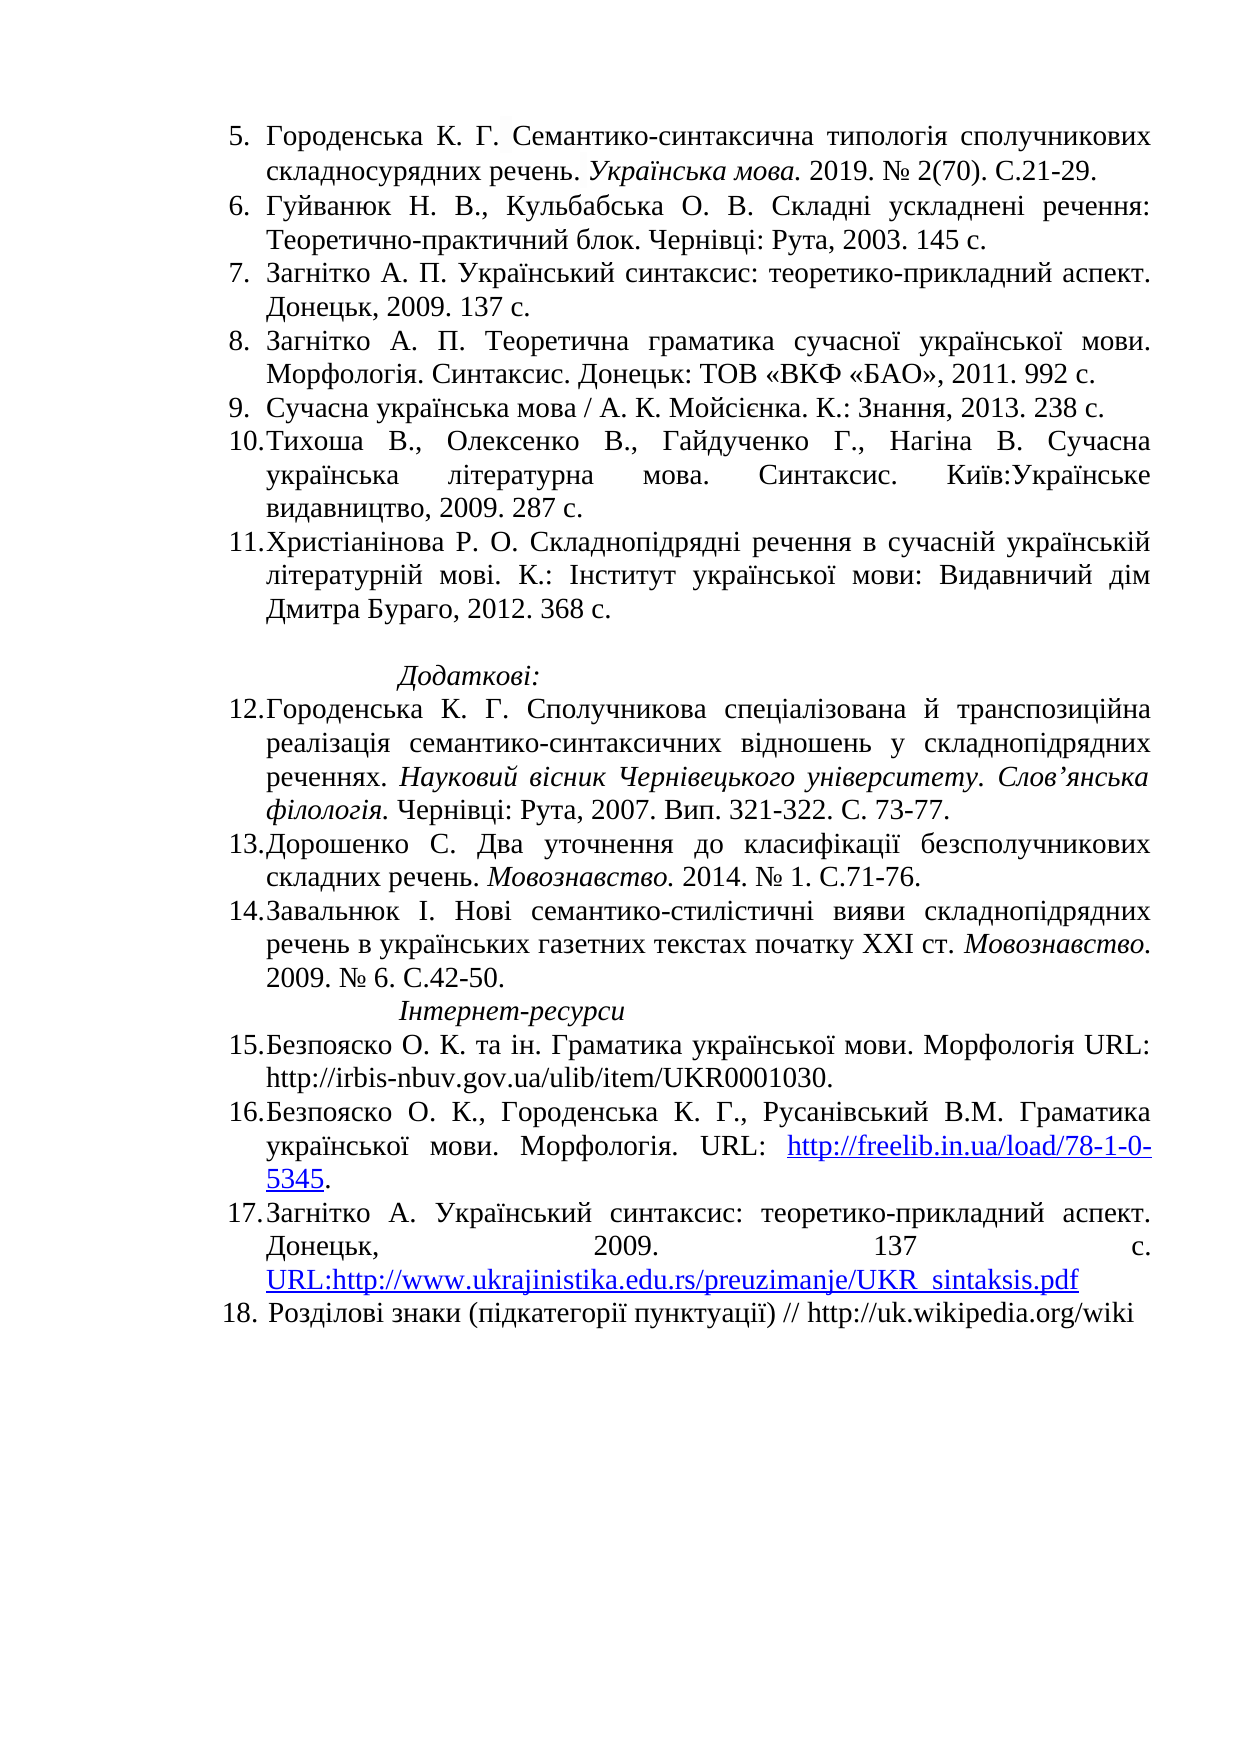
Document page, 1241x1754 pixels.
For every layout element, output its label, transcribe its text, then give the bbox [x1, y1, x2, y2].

list Завальнюк І. Нові семантико-стилістичні вияви складнопідрядних речень в українських газетних текстах початку ХХІ ст. Мовознавство. 2009. № 6. С.42-50. [228, 893, 1152, 993]
list Безпояско О. К. та ін. Граматика української мови. Морфологія URL: http://irbis-nbuv.gov.ua/ulib/item/UKR0001030. [228, 1027, 1152, 1094]
list Загнітко А. П. Теоретична граматика сучасної української мови. Морфологія. Синтаксис. Донецьк: ТОВ «ВКФ «БАО», 2011. 992 с. [228, 323, 1152, 390]
list Гуйванюк Н. В., Кульбабська О. В. Складні ускладнені речення: Теоретично-практичний блок. Чернівці: Рута, 2003. 145 с. [228, 188, 1152, 256]
list Загнітко А. Український синтаксис: теоретико-прикладний аспект. Донецьк, 2009. 137 с. URL:http://www.ukrajinistika.edu.rs/preuzimanje/UKR_sintaksis.pdf [227, 1195, 1152, 1295]
list Тихоша В., Олексенко В., Гайдученко Г., Нагіна В. Сучасна українська літературна мова. Синтаксис. Київ:Українське видавництво, 2009. 287 с. [228, 423, 1152, 524]
list Дорошенко С. Два уточнення до класифікації безсполучникових складних речень. Мовознавство. 2014. № 1. С.71-76. [228, 826, 1152, 893]
list Безпояско О. К., Городенська К. Г., Русанівський В.М. Граматика української мови. Морфологія. URL: http://freelib.in.ua/load/78-1-0- 5345. [228, 1094, 1152, 1195]
list Розділові знаки (підкатегорії пунктуації) // http://uk.wikipedia.org/wiki [222, 1295, 1152, 1329]
list Городенська К. Г. Сполучникова спеціалізована й транспозиційна реалізація семантико-синтаксичних відношень у складнопідрядних реченнях. Науковий вісник Чернівецького університету. Слов’янська філологія. Чернівці: Рута, 2007. Вип. 321-322. С. 73-77. [228, 692, 1152, 826]
text Інтернет-ресурси [177, 993, 1152, 1027]
list Сучасна українська мова / А. К. Мойсієнка. К.: Знання, 2013. 238 с. [228, 390, 1152, 423]
text Додаткові: [398, 658, 1152, 692]
list Городенська К. Г. Семантико-синтаксична типологія сполучникових складносурядних речень. Українська мова. 2019. № 2(70). С.21-29. [228, 118, 1152, 188]
list Загнітко А. П. Український синтаксис: теоретико-прикладний аспект. Донецьк, 2009. 137 с. [228, 256, 1152, 323]
list Христіанінова Р. О. Складнопідрядні речення в сучасній українській літературній мові. К.: Інститут української мови: Видавничий дім Дмитра Бураго, 2012. 368 с. [228, 524, 1152, 624]
